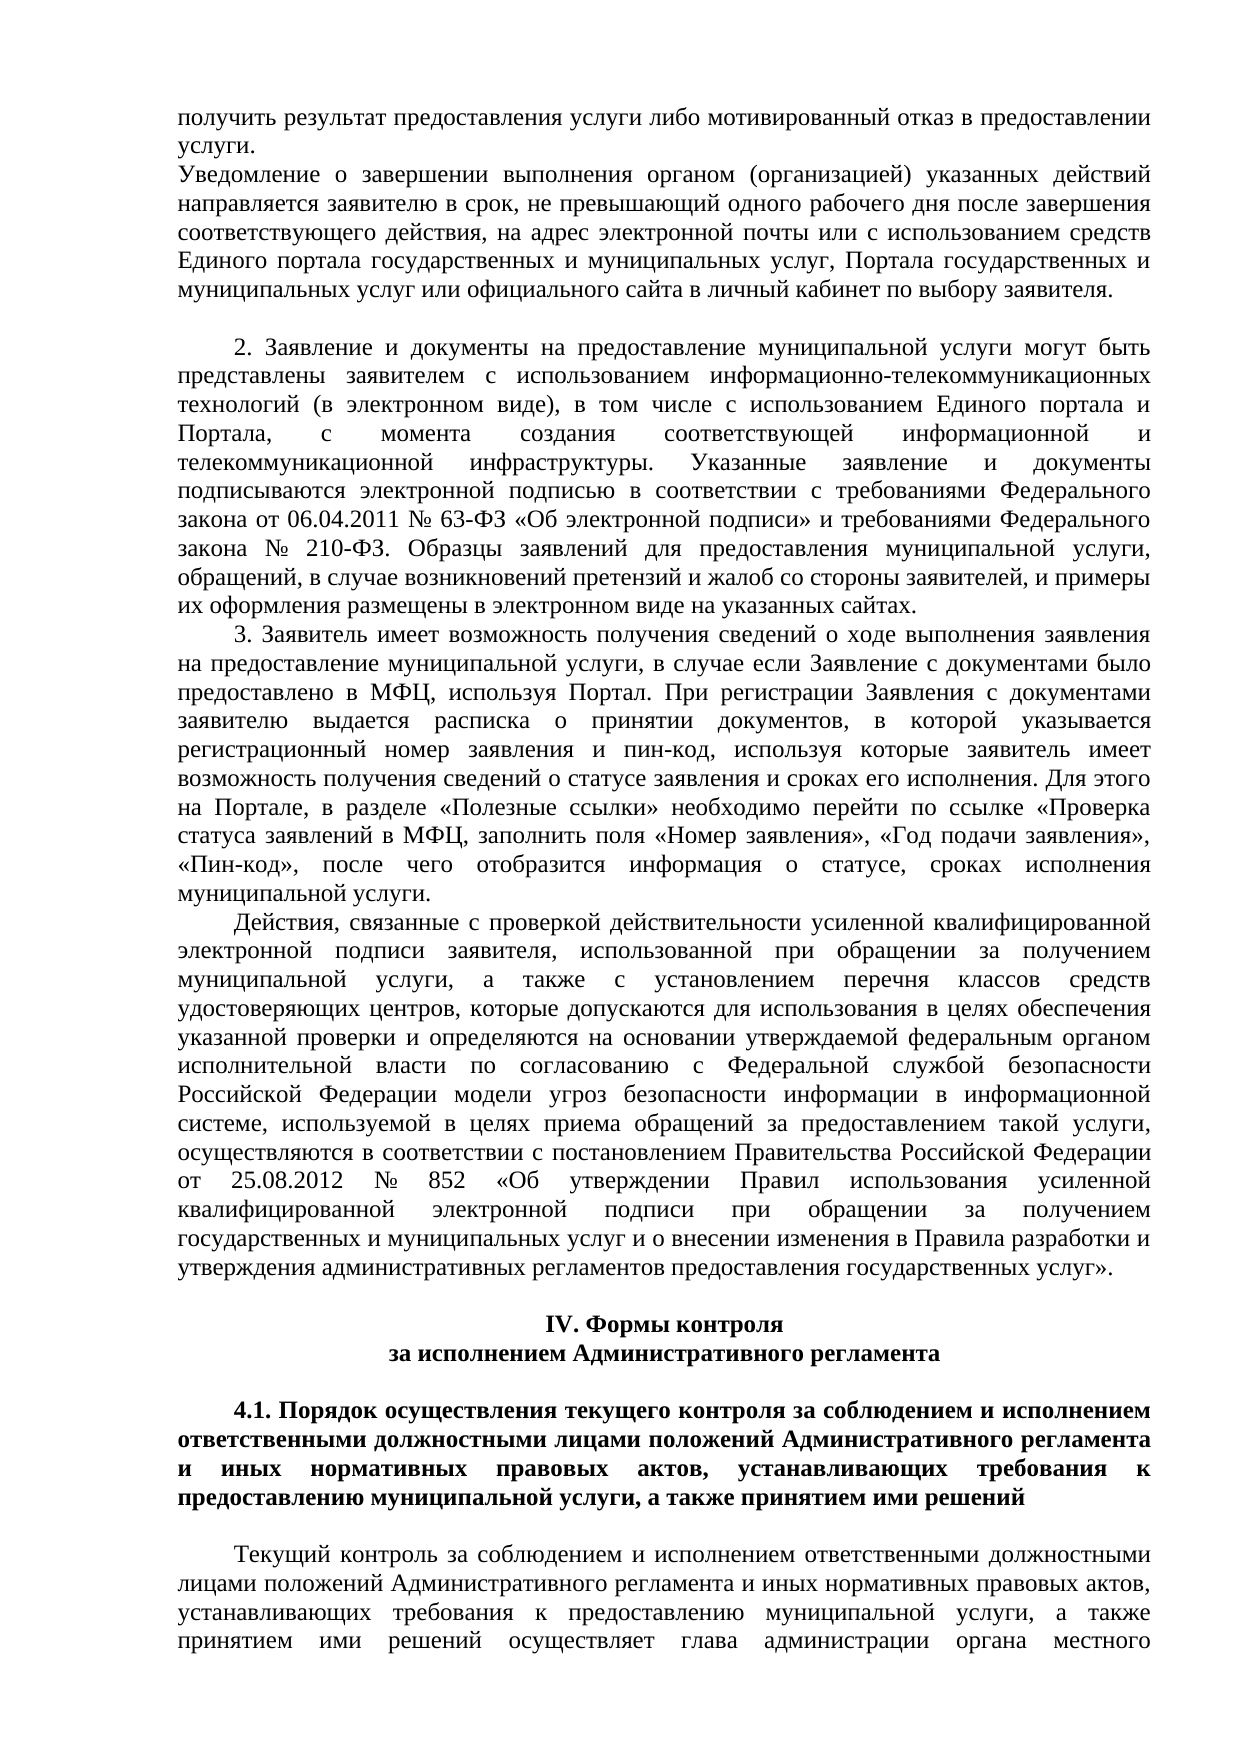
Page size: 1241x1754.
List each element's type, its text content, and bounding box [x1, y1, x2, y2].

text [177, 102, 1152, 159]
text за исполнением Административного регламента [177, 1338, 1152, 1367]
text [177, 1539, 1152, 1654]
text Уведомление о завершении выполнения органом (организацией) указанных действий направляется заявителю в срок, не превышающий одного рабочего дня после завершения соответствующего действия, на адрес электронной почты или с использованием средств Единого портала государственных и муниципальных услуг, Портала государственных и муниципальных услуг или официального сайта в личный кабинет по выбору заявителя. [177, 159, 1152, 303]
text 3. Заявитель имеет возможность получения сведений о ходе выполнения заявления на предоставление муниципальной услуги, в случае если Заявление с документами было предоставлено в МФЦ, используя Портал. При регистрации Заявления с документами заявителю выдается расписка о принятии документов, в которой указывается регистрационный номер заявления и пин-код, используя которые заявитель имеет возможность получения сведений о статусе заявления и сроках его исполнения. Для этого на Портале, в разделе «Полезные ссылки» необходимо перейти по ссылке «Проверка статуса заявлений в МФЦ, заполнить поля «Номер заявления», «Год подачи заявления», «Пин-код», после чего отобразится информация о статусе, сроках исполнения муниципальной услуги. [177, 619, 1152, 907]
text 2. Заявление и документы на предоставление муниципальной услуги могут быть представлены заявителем с использованием информационно-телекоммуникационных технологий (в электронном виде), в том числе с использованием Единого портала и Портала, с момента создания соответствующей информационной и телекоммуникационной инфраструктуры. Указанные заявление и документы подписываются электронной подписью в соответствии с требованиями Федерального закона от 06.04.2011 № 63-ФЗ «Об электронной подписи» и требованиями Федерального закона № 210-ФЗ. Образцы заявлений для предоставления муниципальной услуги, обращений, в случае возникновений претензий и жалоб со стороны заявителей, и примеры их оформления размещены в электронном виде на указанных сайтах. [177, 332, 1152, 619]
text 4.1. Порядок осуществления текущего контроля за соблюдением и исполнением ответственными должностными лицами положений Административного регламента и иных нормативных правовых актов, устанавливающих требования к предоставлению муниципальной услуги, а также принятием ими решений [177, 1396, 1152, 1511]
text Действия, связанные с проверкой действительности усиленной квалифицированной электронной подписи заявителя, использованной при обращении за получением муниципальной услуги, а также с установлением перечня классов средств удостоверяющих центров, которые допускаются для использования в целях обеспечения указанной проверки и определяются на основании утверждаемой федеральным органом исполнительной власти по согласованию с Федеральной службой безопасности Российской Федерации модели угроз безопасности информации в информационной системе, используемой в целях приема обращений за предоставлением такой услуги, осуществляются в соответствии с постановлением Правительства Российской Федерации от 25.08.2012 № 852 «Об утверждении Правил использования усиленной квалифицированной электронной подписи при обращении за получением государственных и муниципальных услуг и о внесении изменения в Правила разработки и утверждения административных регламентов предоставления государственных услуг». [177, 907, 1152, 1281]
text IV. Формы контроля [177, 1309, 1152, 1338]
